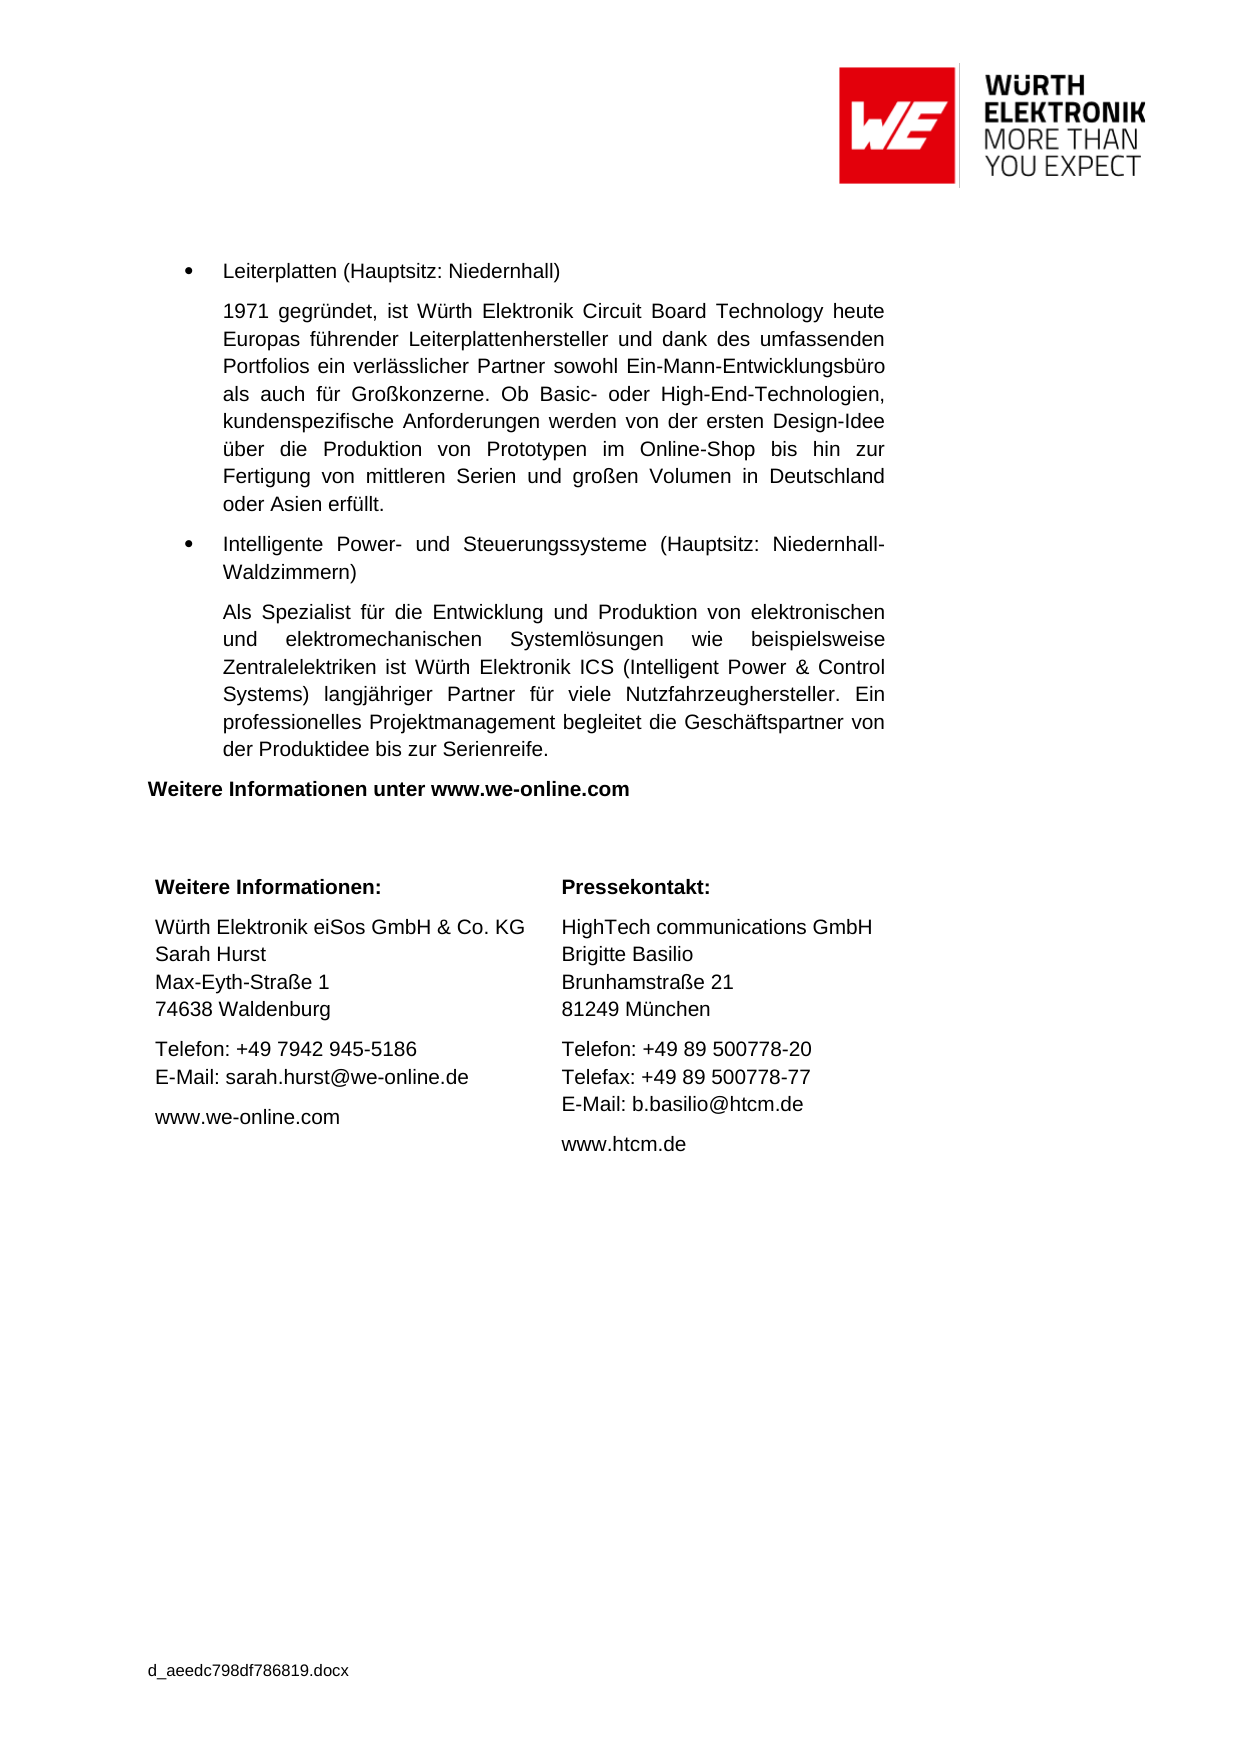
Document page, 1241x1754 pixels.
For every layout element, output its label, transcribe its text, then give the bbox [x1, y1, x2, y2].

table_header Pressekontakt: HighTech communications GmbH Brigitte Basilio Brunhamstraße 21 81249 München Telefon: +49 89 500778-20 Telefax: +49 89 500778-77 E-Mail: b.basilio@htcm.de www.htcm.de [554, 862, 887, 1184]
picture [835, 63, 1146, 188]
text Als Spezialist für die Entwicklung und Produktion von elektronischen und elektromechanischen Systemlösungen wie beispielsweise Zentralelektriken ist Würth Elektronik ICS (Intelligent Power & Control Systems) langjähriger Partner für viele Nutzfahrzeughersteller. Ein professionelles Projektmanagement begleitet die Geschäftspartner von der Produktidee bis zur Serienreife. [223, 599, 886, 761]
text Weitere Informationen unter www.we-online.com [148, 777, 886, 801]
text 1971 gegründet, ist Würth Elektronik Circuit Board Technology heute Europas führender Leiterplattenhersteller und dank des umfassenden Portfolios ein verlässlicher Partner sowohl Ein-Mann-Entwicklungsbüro als auch für Großkonzerne. Ob Basic- oder High-End-Technologien, kundenspezifische Anforderungen werden von der ersten Design-Idee über die Produktion von Prototypen im Online-Shop bis hin zur Fertigung von mittleren Serien und großen Volumen in Deutschland oder Asien erfüllt. [223, 299, 886, 516]
list Leiterplatten (Hauptsitz: Niedernhall) [185, 259, 886, 283]
list Intelligente Power- und Steuerungssysteme (Hauptsitz: Niedernhall-Waldzimmern) [185, 532, 886, 583]
table_header Weitere Informationen: Würth Elektronik eiSos GmbH & Co. KG Sarah Hurst Max-Eyth-Straße 1 74638 Waldenburg Telefon: +49 7942 945-5186 E-Mail: sarah.hurst@we-online.de www.we-online.com [148, 862, 554, 1184]
